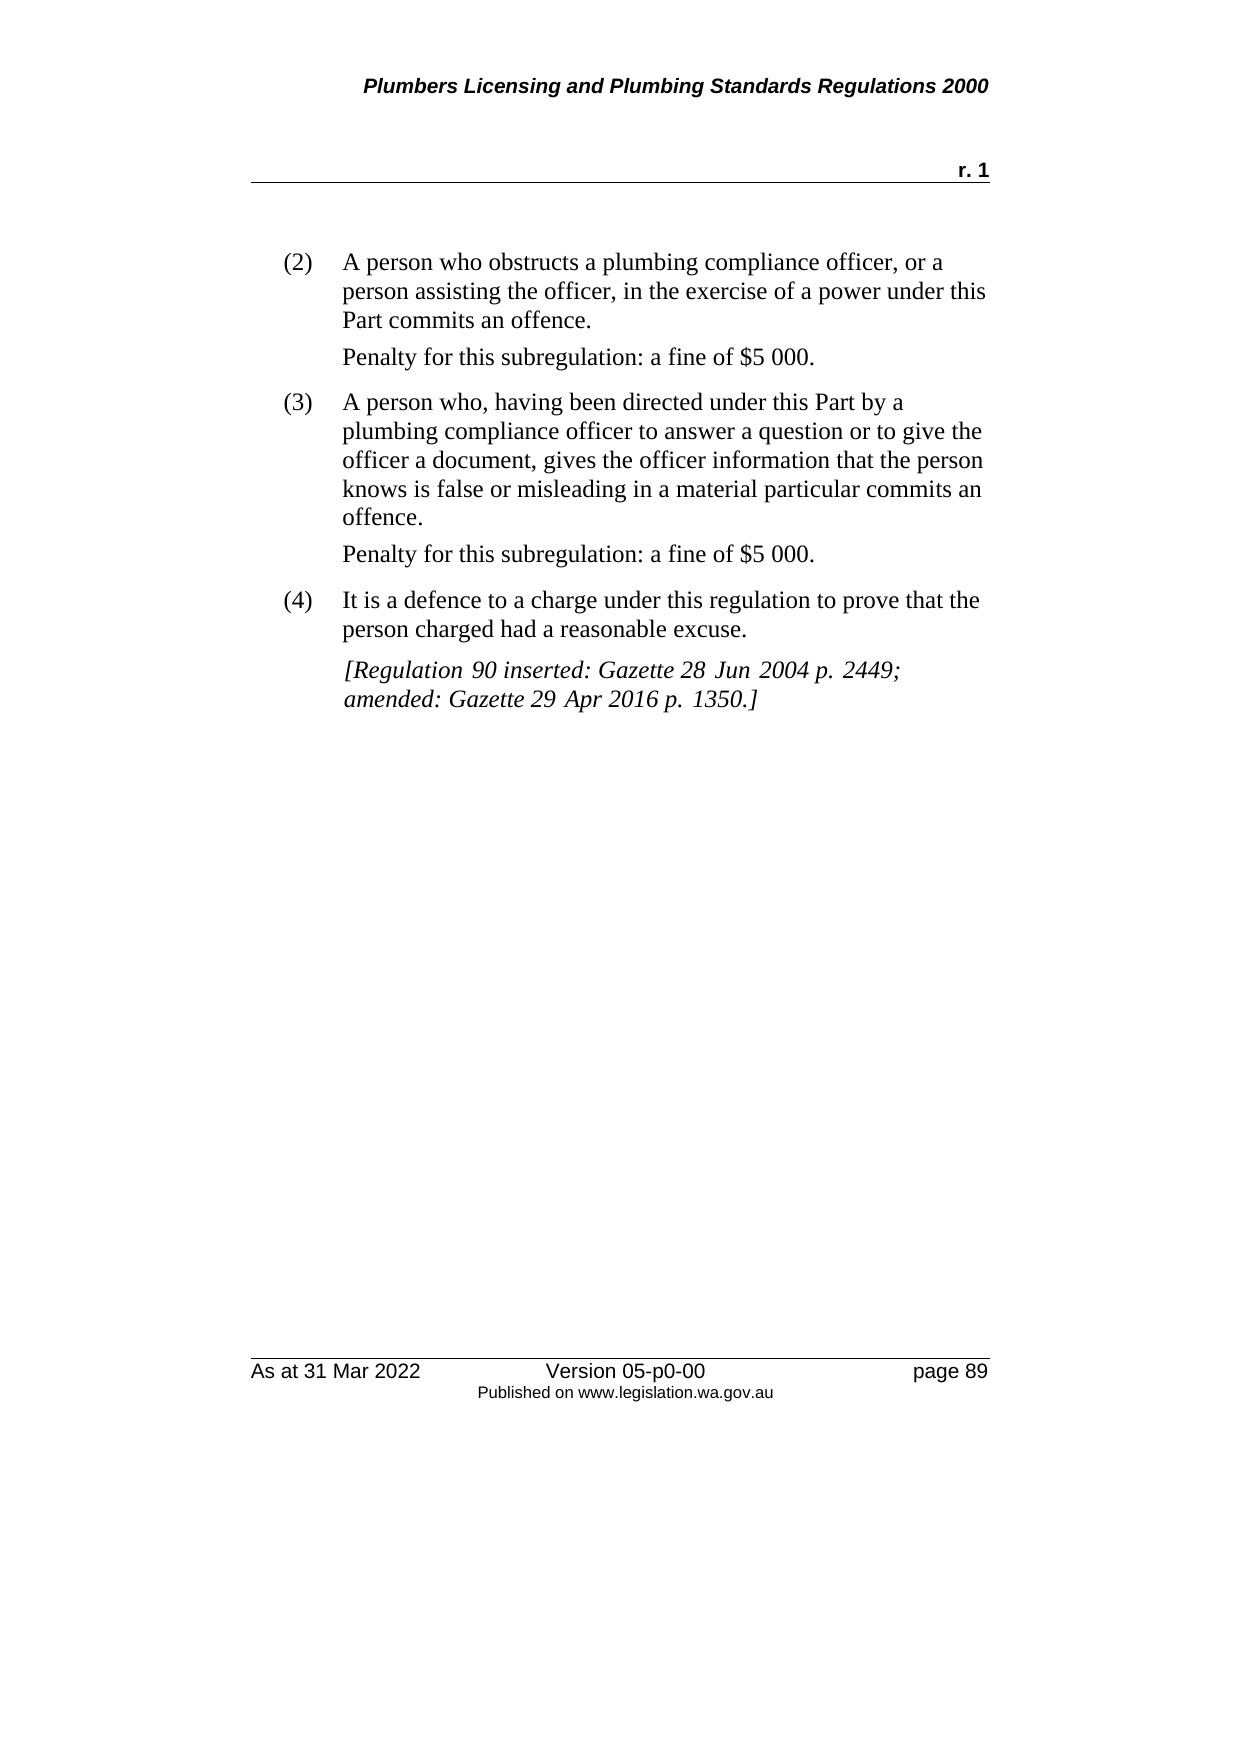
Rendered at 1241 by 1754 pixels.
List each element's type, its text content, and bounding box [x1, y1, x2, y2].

text [Regulation 90 inserted: Gazette 28 Jun 2004 p. 2449; amended: Gazette 29 Apr 2016 p. 1350.] [251, 655, 990, 712]
text (3) A person who, having been directed under this Part by a plumbing compliance officer to answer a question or to give the officer a document, gives the officer information that the person knows is false or misleading in a material particular commits an offence. [251, 387, 990, 531]
text Penalty for this subregulation: a fine of $5 000. [251, 342, 990, 371]
text (4) It is a defence to a charge under this regulation to prove that the person charged had a reasonable excuse. [251, 585, 990, 642]
text Penalty for this subregulation: a fine of $5 000. [251, 539, 990, 568]
text (2) A person who obstructs a plumbing compliance officer, or a person assisting the officer, in the exercise of a power under this Part commits an offence. [251, 247, 990, 334]
